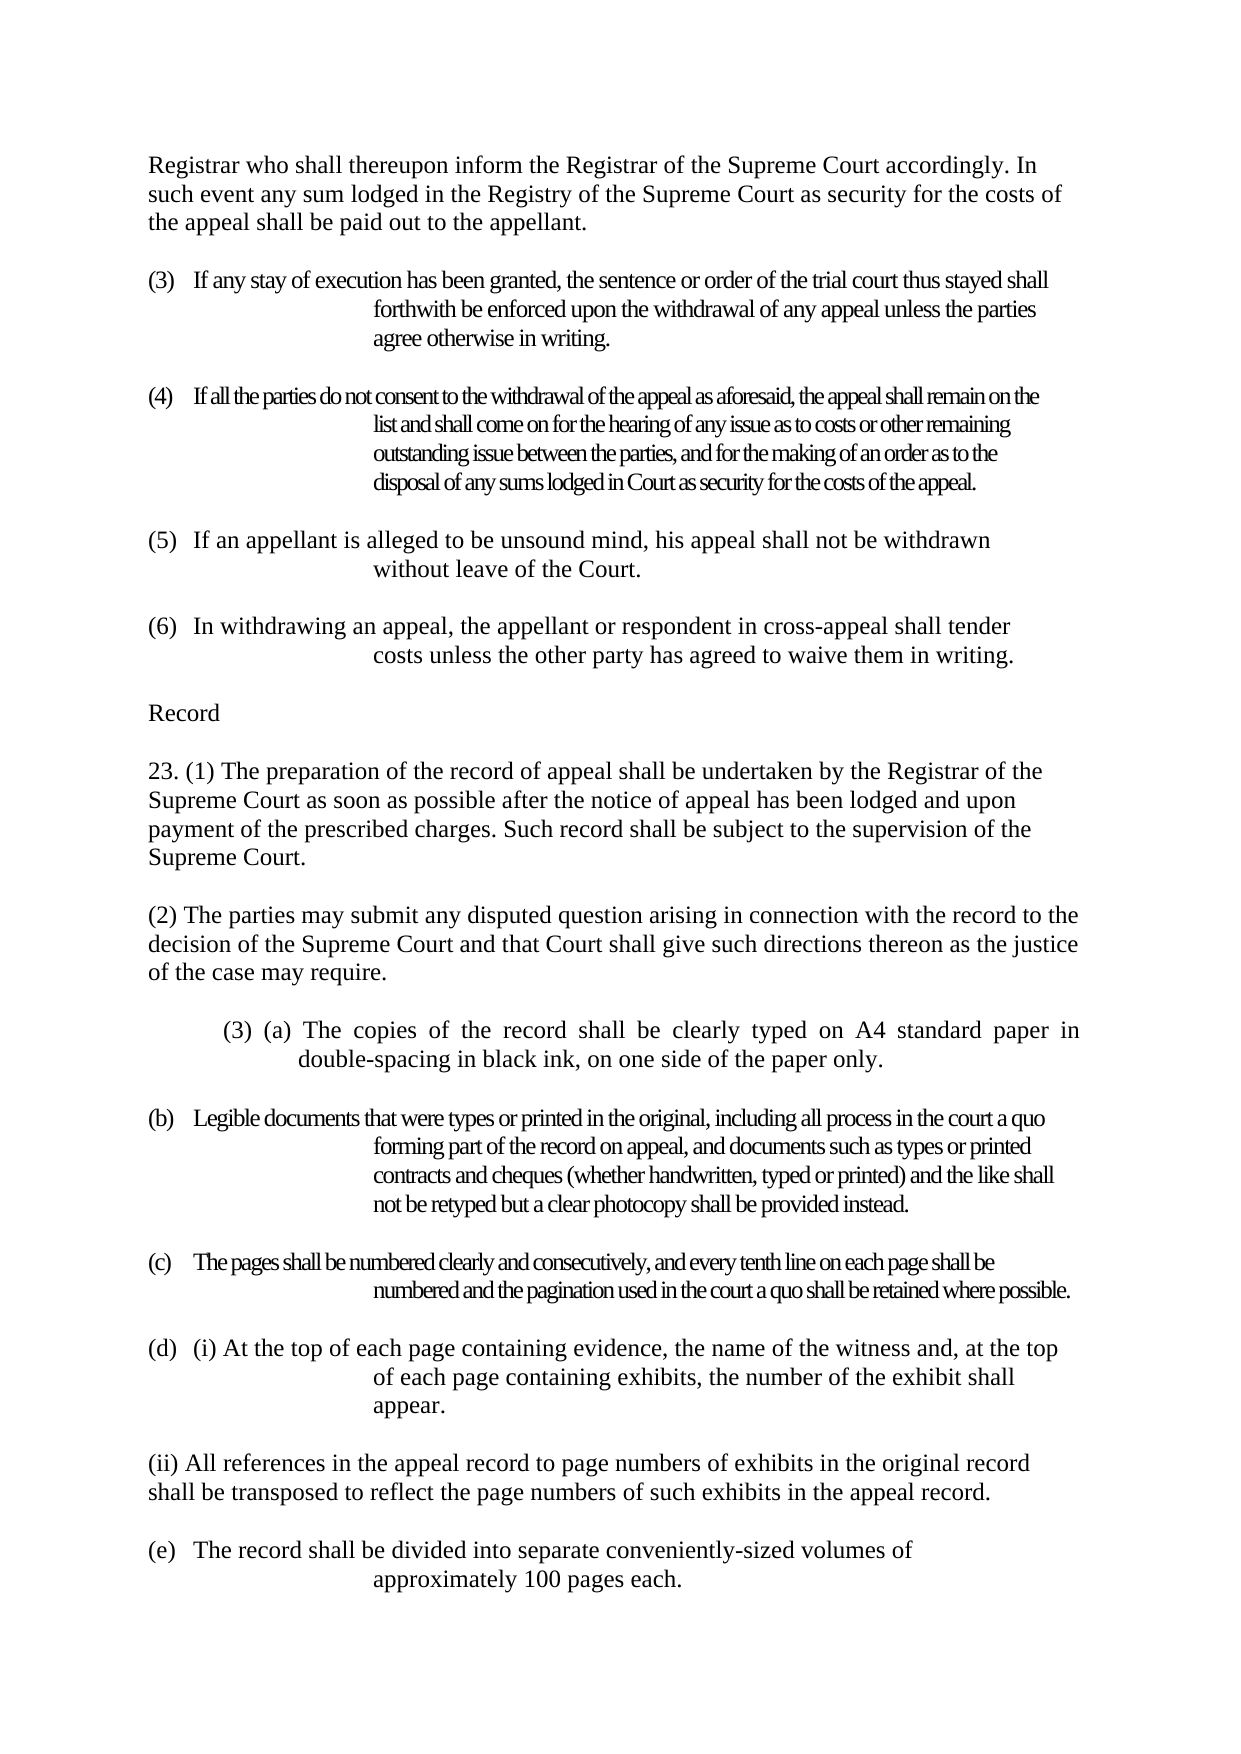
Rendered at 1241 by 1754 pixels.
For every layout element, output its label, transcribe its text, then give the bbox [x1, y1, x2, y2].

list The pages shall be numbered clearly and consecutively, and every tenth line on each page shall be numbered and the pagination used in the court a quo shall be retained where possible. [148, 1247, 1081, 1304]
text (2) The parties may submit any disputed question arising in connection with the record to the decision of the Supreme Court and that Court shall give such directions thereon as the justice of the case may require. [148, 900, 1081, 987]
list If all the parties do not consent to the withdrawal of the appeal as aforesaid, the appeal shall remain on the list and shall come on for the hearing of any issue as to costs or other remaining outstanding issue between the parties, and for the making of an order as to the disposal of any sums lodged in Court as security for the costs of the appeal. [148, 381, 1051, 496]
list In withdrawing an appeal, the appellant or respondent in cross-appeal shall tender costs unless the other party has agreed to waive them in writing. [148, 612, 1059, 670]
text Record [148, 698, 1081, 727]
list Legible documents that were types or printed in the original, including all process in the court a quo forming part of the record on appeal, and documents such as types or printed contracts and cheques (whether handwritten, typed or printed) and the like shall not be retyped but a clear photocopy shall be provided instead. [148, 1103, 1066, 1218]
text (3) (a) The copies of the record shall be clearly typed on A4 standard paper in double-spacing in black ink, on one side of the paper only. [223, 1016, 1081, 1074]
list If any stay of execution has been granted, the sentence or order of the trial court thus stayed shall forthwith be enforced upon the withdrawal of any appeal unless the parties agree otherwise in writing. [148, 266, 1081, 352]
text (ii) All references in the appeal record to page numbers of exhibits in the original record shall be transposed to reflect the page numbers of such exhibits in the appeal record. [148, 1449, 1081, 1507]
list The record shall be divided into separate conveniently-sized volumes of approximately 100 pages each. [148, 1536, 1059, 1593]
list If an appellant is alleged to be unsound mind, his appeal shall not be withdrawn without leave of the Court. [148, 526, 1066, 583]
text Registrar who shall thereupon inform the Registrar of the Supreme Court accordingly. In such event any sum lodged in the Registry of the Supreme Court as security for the costs of the appeal shall be paid out to the appellant. [148, 150, 1066, 237]
text 23. (1) The preparation of the record of appeal shall be undertaken by the Registrar of the Supreme Court as soon as possible after the notice of appeal has been lodged and upon payment of the prescribed charges. Such record shall be subject to the supervision of the Supreme Court. [148, 757, 1044, 872]
list (i) At the top of each page containing evidence, the name of the witness and, at the top of each page containing exhibits, the number of the exhibit shall appear. [148, 1333, 1059, 1420]
